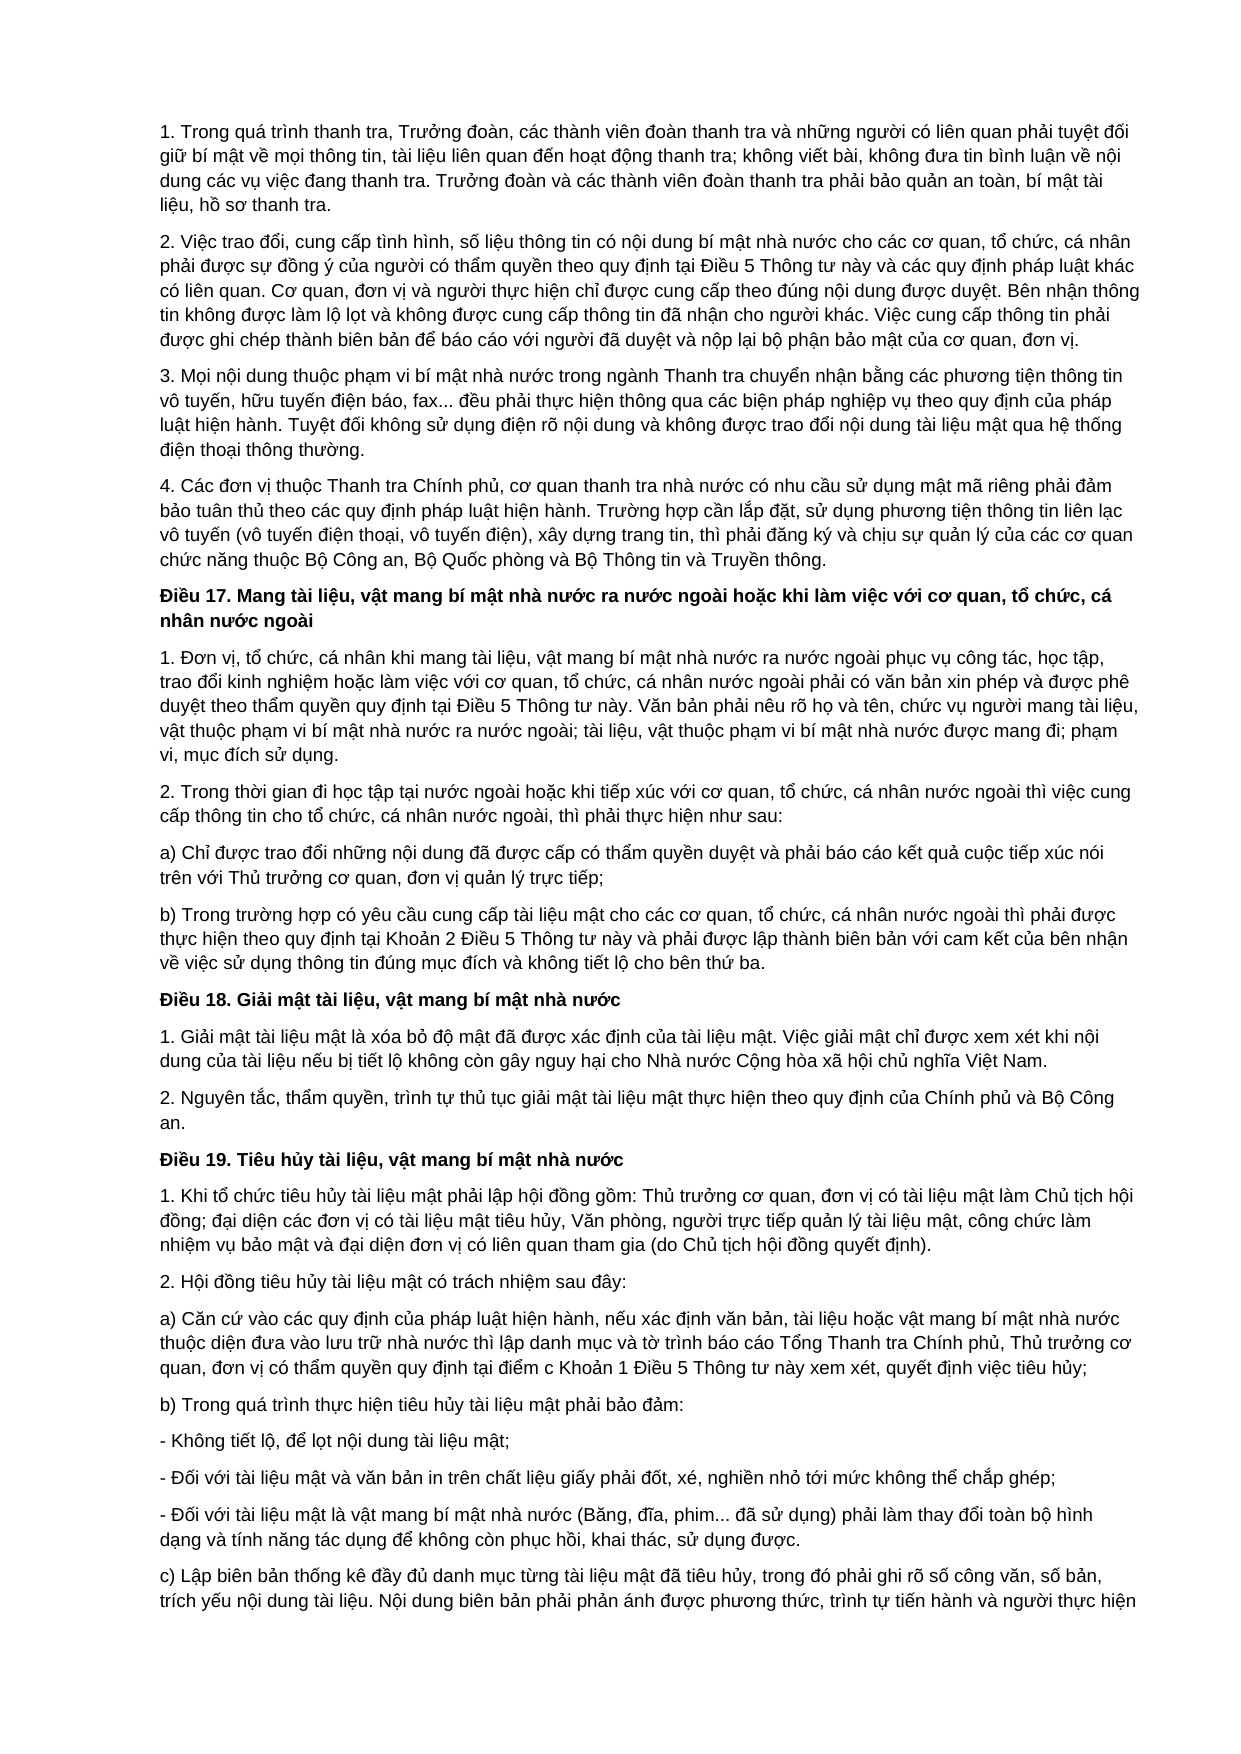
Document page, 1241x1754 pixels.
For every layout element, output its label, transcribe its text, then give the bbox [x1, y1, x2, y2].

text 1. Giải mật tài liệu mật là xóa bỏ độ mật đã được xác định của tài liệu mật. Việc giải mật chỉ được xem xét khi nội dung của tài liệu nếu bị tiết lộ không còn gây nguy hại cho Nhà nước Cộng hòa xã hội chủ nghĩa Việt Nam. [159, 1023, 1140, 1072]
text b) Trong trường hợp có yêu cầu cung cấp tài liệu mật cho các cơ quan, tổ chức, cá nhân nước ngoài thì phải được thực hiện theo quy định tại Khoản 2 Điều 5 Thông tư này và phải được lập thành biên bản với cam kết của bên nhận về việc sử dụng thông tin đúng mục đích và không tiết lộ cho bên thứ ba. [159, 901, 1140, 974]
text 2. Trong thời gian đi học tập tại nước ngoài hoặc khi tiếp xúc với cơ quan, tổ chức, cá nhân nước ngoài thì việc cung cấp thông tin cho tổ chức, cá nhân nước ngoài, thì phải thực hiện như sau: [159, 778, 1140, 827]
text a) Căn cứ vào các quy định của pháp luật hiện hành, nếu xác định văn bản, tài liệu hoặc vật mang bí mật nhà nước thuộc diện đưa vào lưu trữ nhà nước thì lập danh mục và tờ trình báo cáo Tổng Thanh tra Chính phủ, Thủ trưởng cơ quan, đơn vị có thẩm quyền quy định tại điểm c Khoản 1 Điều 5 Thông tư này xem xét, quyết định việc tiêu hủy; [159, 1305, 1140, 1378]
text 3. Mọi nội dung thuộc phạm vi bí mật nhà nước trong ngành Thanh tra chuyển nhận bằng các phương tiện thông tin vô tuyến, hữu tuyến điện báo, fax... đều phải thực hiện thông qua các biện pháp nghiệp vụ theo quy định của pháp luật hiện hành. Tuyệt đối không sử dụng điện rõ nội dung và không được trao đổi nội dung tài liệu mật qua hệ thống điện thoại thông thường. [159, 362, 1140, 460]
text Điều 17. Mang tài liệu, vật mang bí mật nhà nước ra nước ngoài hoặc khi làm việc với cơ quan, tổ chức, cá nhân nước ngoài [159, 582, 1140, 631]
text 4. Các đơn vị thuộc Thanh tra Chính phủ, cơ quan thanh tra nhà nước có nhu cầu sử dụng mật mã riêng phải đảm bảo tuân thủ theo các quy định pháp luật hiện hành. Trường hợp cần lắp đặt, sử dụng phương tiện thông tin liên lạc vô tuyến (vô tuyến điện thoại, vô tuyến điện), xây dựng trang tin, thì phải đăng ký và chịu sự quản lý của các cơ quan chức năng thuộc Bộ Công an, Bộ Quốc phòng và Bộ Thông tin và Truyền thông. [159, 472, 1140, 570]
text Điều 19. Tiêu hủy tài liệu, vật mang bí mật nhà nước [159, 1146, 1140, 1170]
text - Đối với tài liệu mật là vật mang bí mật nhà nước (Băng, đĩa, phim... đã sử dụng) phải làm thay đổi toàn bộ hình dạng và tính năng tác dụng để không còn phục hồi, khai thác, sử dụng được. [159, 1501, 1140, 1550]
text 1. Khi tổ chức tiêu hủy tài liệu mật phải lập hội đồng gồm: Thủ trưởng cơ quan, đơn vị có tài liệu mật làm Chủ tịch hội đồng; đại diện các đơn vị có tài liệu mật tiêu hủy, Văn phòng, người trực tiếp quản lý tài liệu mật, công chức làm nhiệm vụ bảo mật và đại diện đơn vị có liên quan tham gia (do Chủ tịch hội đồng quyết định). [159, 1182, 1140, 1256]
text Điều 18. Giải mật tài liệu, vật mang bí mật nhà nước [159, 986, 1140, 1011]
text b) Trong quá trình thực hiện tiêu hủy tài liệu mật phải bảo đảm: [159, 1391, 1140, 1415]
text 2. Hội đồng tiêu hủy tài liệu mật có trách nhiệm sau đây: [159, 1268, 1140, 1292]
text a) Chỉ được trao đổi những nội dung đã được cấp có thẩm quyền duyệt và phải báo cáo kết quả cuộc tiếp xúc nói trên với Thủ trưởng cơ quan, đơn vị quản lý trực tiếp; [159, 839, 1140, 888]
text 1. Đơn vị, tổ chức, cá nhân khi mang tài liệu, vật mang bí mật nhà nước ra nước ngoài phục vụ công tác, học tập, trao đổi kinh nghiệm hoặc làm việc với cơ quan, tổ chức, cá nhân nước ngoài phải có văn bản xin phép và được phê duyệt theo thẩm quyền quy định tại Điều 5 Thông tư này. Văn bản phải nêu rõ họ và tên, chức vụ người mang tài liệu, vật thuộc phạm vi bí mật nhà nước ra nước ngoài; tài liệu, vật thuộc phạm vi bí mật nhà nước được mang đi; phạm vi, mục đích sử dụng. [159, 644, 1140, 766]
text 2. Nguyên tắc, thẩm quyền, trình tự thủ tục giải mật tài liệu mật thực hiện theo quy định của Chính phủ và Bộ Công an. [159, 1084, 1140, 1133]
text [159, 1562, 1140, 1611]
text - Không tiết lộ, để lọt nội dung tài liệu mật; [159, 1427, 1140, 1452]
text 2. Việc trao đổi, cung cấp tình hình, số liệu thông tin có nội dung bí mật nhà nước cho các cơ quan, tổ chức, cá nhân phải được sự đồng ý của người có thẩm quyền theo quy định tại Điều 5 Thông tư này và các quy định pháp luật khác có liên quan. Cơ quan, đơn vị và người thực hiện chỉ được cung cấp theo đúng nội dung được duyệt. Bên nhận thông tin không được làm lộ lọt và không được cung cấp thông tin đã nhận cho người khác. Việc cung cấp thông tin phải được ghi chép thành biên bản để báo cáo với người đã duyệt và nộp lại bộ phận bảo mật của cơ quan, đơn vị. [159, 228, 1140, 350]
text 1. Trong quá trình thanh tra, Trưởng đoàn, các thành viên đoàn thanh tra và những người có liên quan phải tuyệt đối giữ bí mật về mọi thông tin, tài liệu liên quan đến hoạt động thanh tra; không viết bài, không đưa tin bình luận về nội dung các vụ việc đang thanh tra. Trưởng đoàn và các thành viên đoàn thanh tra phải bảo quản an toàn, bí mật tài liệu, hồ sơ thanh tra. [159, 118, 1140, 216]
text - Đối với tài liệu mật và văn bản in trên chất liệu giấy phải đốt, xé, nghiền nhỏ tới mức không thể chắp ghép; [159, 1464, 1140, 1489]
